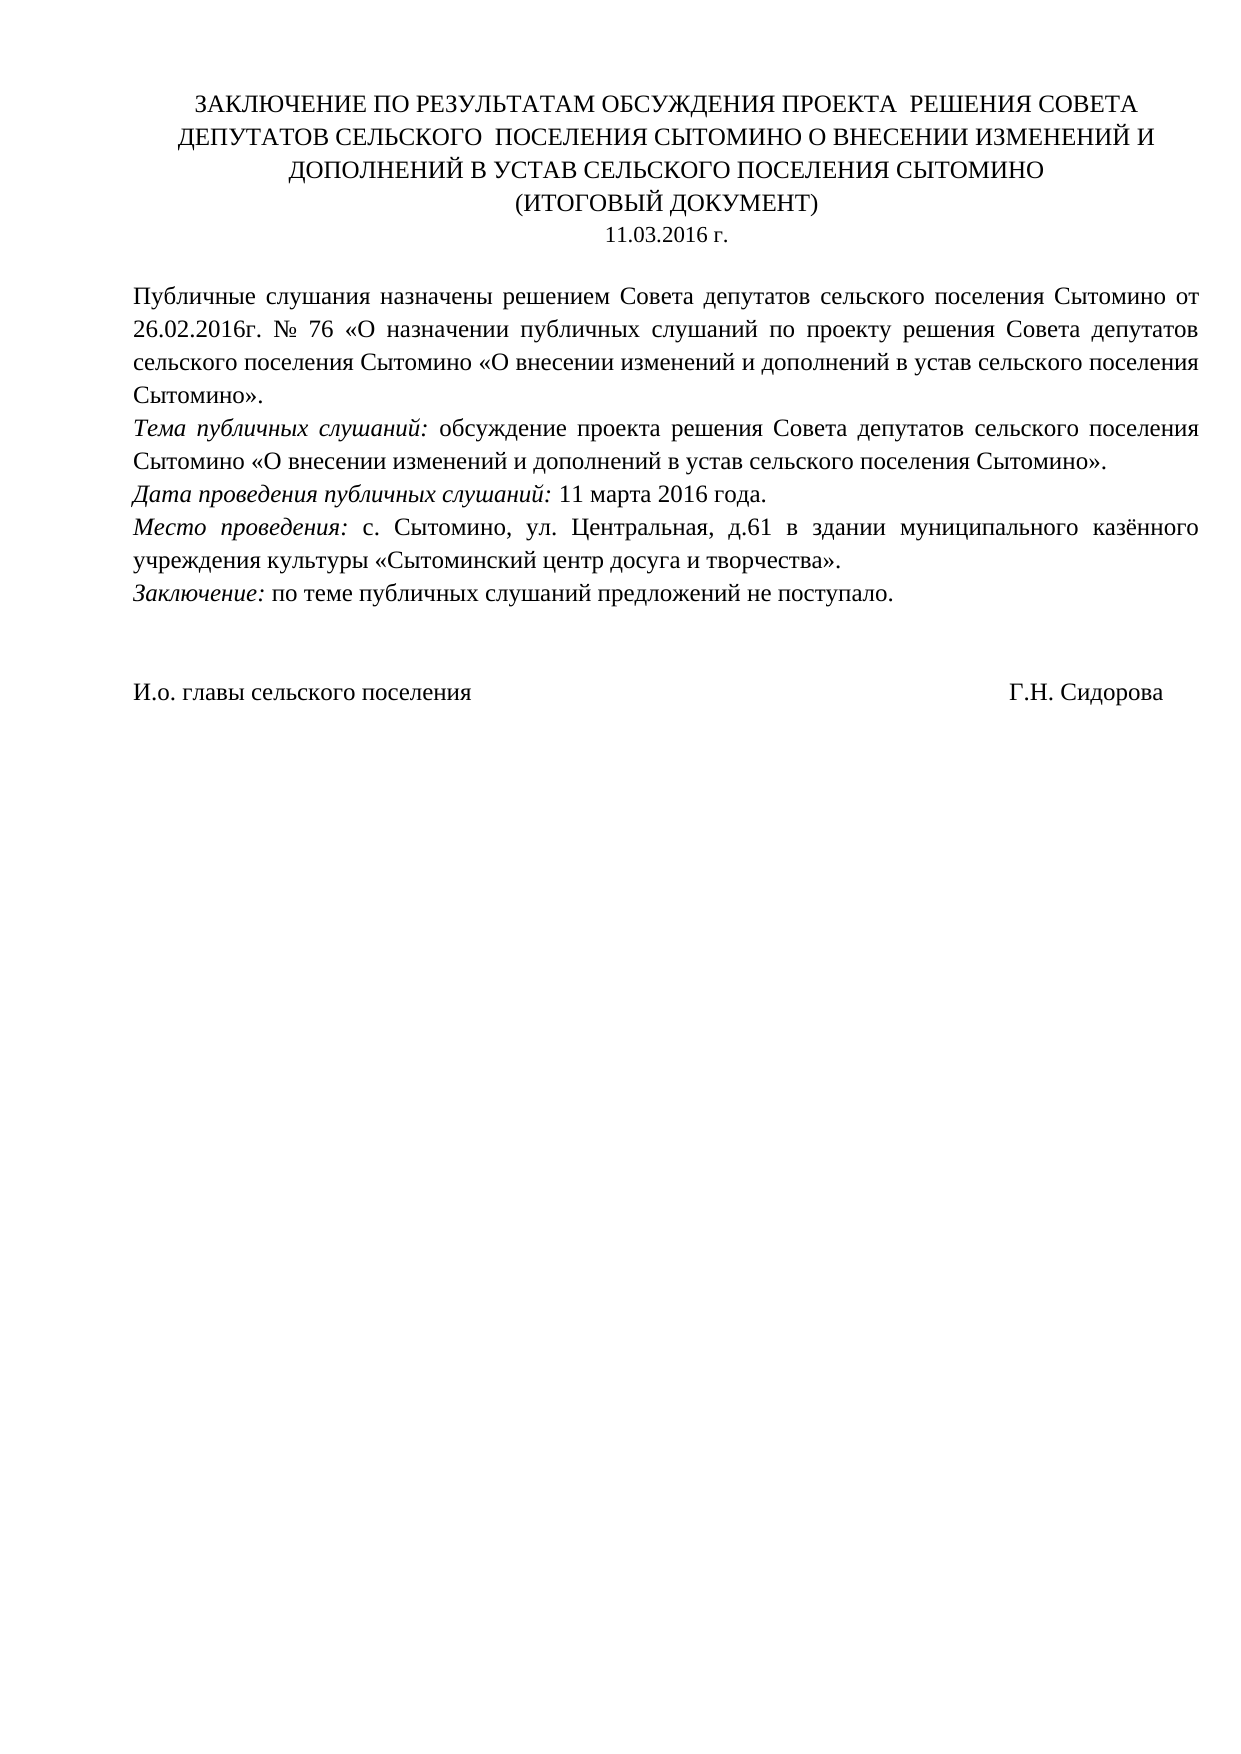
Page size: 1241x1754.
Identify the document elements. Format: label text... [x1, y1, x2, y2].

text Дата проведения публичных слушаний: 11 марта 2016 года. [133, 479, 1200, 508]
text (ИТОГОВЫЙ ДОКУМЕНТ) [133, 188, 1200, 216]
text Публичные слушания назначены решением Совета депутатов сельского поселения Сытомино от 26.02.2016г. № 76 «О назначении публичных слушаний по проекту решения Совета депутатов сельского поселения Сытомино «О внесении изменений и дополнений в устав сельского поселения Сытомино». [133, 281, 1200, 409]
text Заключение: по теме публичных слушаний предложений не поступало. [133, 578, 1200, 607]
text 11.03.2016 г. [133, 221, 1200, 247]
text ЗАКЛЮЧЕНИЕ ПО РЕЗУЛЬТАТАМ ОБСУЖДЕНИЯ ПРОЕКТА РЕШЕНИЯ СОВЕТА ДЕПУТАТОВ СЕЛЬСКОГО ПОСЕЛЕНИЯ СЫТОМИНО О ВНЕСЕНИИ ИЗМЕНЕНИЙ И ДОПОЛНЕНИЙ В УСТАВ СЕЛЬСКОГО ПОСЕЛЕНИЯ СЫТОМИНО [133, 89, 1200, 183]
text Тема публичных слушаний: обсуждение проекта решения Совета депутатов сельского поселения Сытомино «О внесении изменений и дополнений в устав сельского поселения Сытомино». [133, 413, 1200, 475]
text Место проведения: с. Сытомино, ул. Центральная, д.61 в здании муниципального казённого учреждения культуры «Сытоминский центр досуга и творчества». [133, 512, 1200, 574]
text И.о. главы сельского поселения Г.Н. Сидорова [133, 677, 1200, 706]
